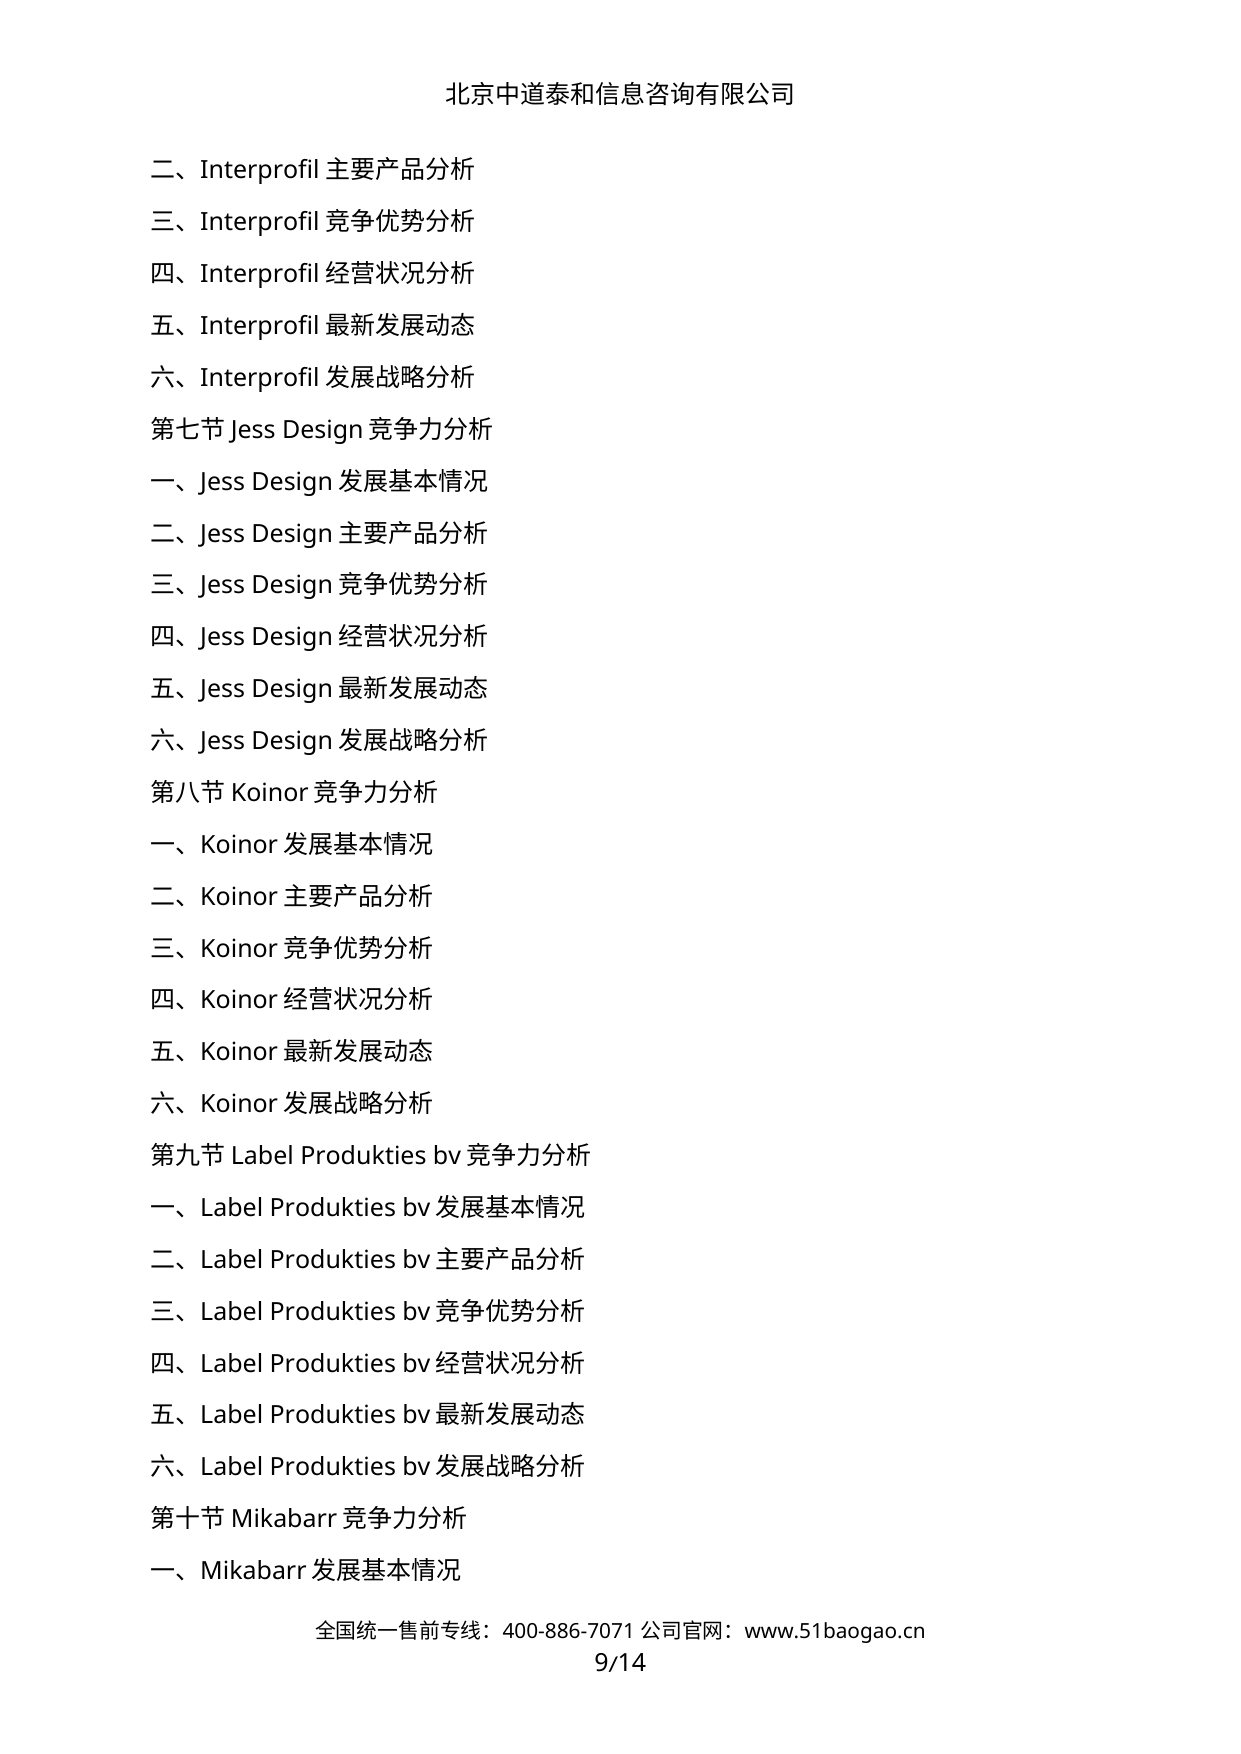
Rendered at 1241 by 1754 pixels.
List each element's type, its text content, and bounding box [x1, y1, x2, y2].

text 四、Koinor经营状况分析 [150, 980, 1090, 1016]
text 四、Jess Design经营状况分析 [150, 617, 1090, 653]
text 六、Interprofil发展战略分析 [150, 357, 1090, 394]
text 第八节 Koinor竞争力分析 [150, 772, 1090, 809]
text 六、Koinor发展战略分析 [150, 1084, 1090, 1120]
text 第九节 Label Produkties bv竞争力分析 [150, 1136, 1090, 1172]
text 二、Jess Design主要产品分析 [150, 513, 1090, 549]
text 五、Label Produkties bv最新发展动态 [150, 1395, 1090, 1431]
text 三、Label Produkties bv竞争优势分析 [150, 1291, 1090, 1327]
text 第七节 Jess Design竞争力分析 [150, 409, 1090, 446]
text 一、Mikabarr发展基本情况 [150, 1551, 1090, 1587]
text 六、Jess Design发展战略分析 [150, 721, 1090, 757]
text 五、Koinor最新发展动态 [150, 1032, 1090, 1068]
text 第十节 Mikabarr竞争力分析 [150, 1499, 1090, 1535]
text 三、Jess Design竞争优势分析 [150, 565, 1090, 601]
text 二、Interprofil主要产品分析 [150, 150, 1090, 186]
text 三、Koinor竞争优势分析 [150, 928, 1090, 964]
text 四、Label Produkties bv经营状况分析 [150, 1343, 1090, 1379]
text 二、Label Produkties bv主要产品分析 [150, 1239, 1090, 1276]
text 一、Jess Design发展基本情况 [150, 461, 1090, 497]
text 六、Label Produkties bv发展战略分析 [150, 1447, 1090, 1483]
text 四、Interprofil经营状况分析 [150, 254, 1090, 290]
text 二、Koinor主要产品分析 [150, 876, 1090, 912]
text 五、Interprofil最新发展动态 [150, 306, 1090, 342]
text 五、Jess Design最新发展动态 [150, 669, 1090, 705]
text 一、Label Produkties bv发展基本情况 [150, 1187, 1090, 1224]
text 三、Interprofil竞争优势分析 [150, 202, 1090, 238]
text 一、Koinor发展基本情况 [150, 824, 1090, 861]
